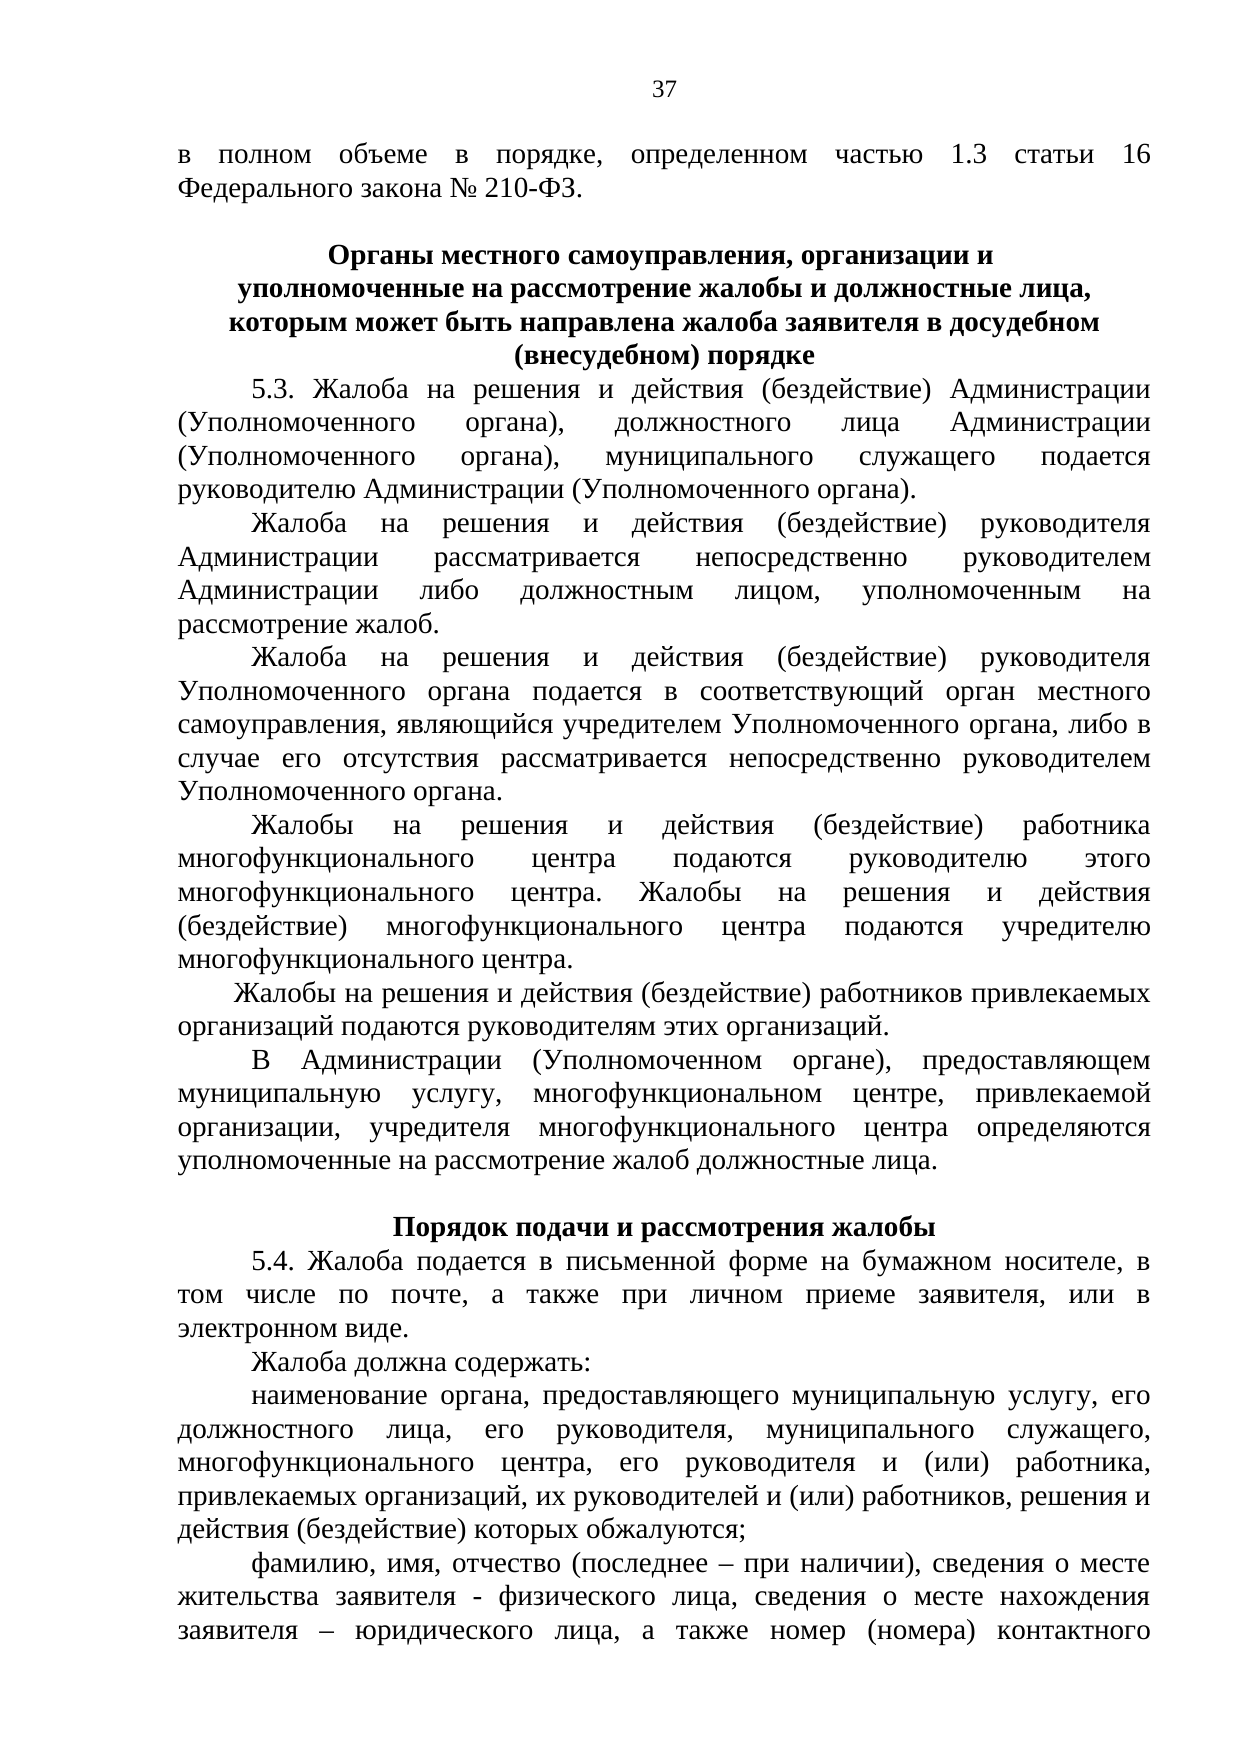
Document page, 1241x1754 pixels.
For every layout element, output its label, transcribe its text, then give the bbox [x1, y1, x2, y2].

text Органы местного самоуправления, организации и уполномоченные на рассмотрение жалобы и должностные лица, которым может быть направлена жалоба заявителя в досудебном (внесудебном) порядке [177, 237, 1152, 371]
text Порядок подачи и рассмотрения жалобы [177, 1209, 1152, 1243]
text наименование органа, предоставляющего муниципальную услугу, его должностного лица, его руководителя, муниципального служащего, многофункционального центра, его руководителя и (или) работника, привлекаемых организаций, их руководителей и (или) работников, решения и действия (бездействие) которых обжалуются; [177, 1377, 1152, 1545]
text 5.3. Жалоба на решения и действия (бездействие) Администрации (Уполномоченного органа), должностного лица Администрации (Уполномоченного органа), муниципального служащего подается руководителю Администрации (Уполномоченного органа). [177, 371, 1152, 505]
text Жалобы на решения и действия (бездействие) работника многофункционального центра подаются руководителю этого многофункционального центра. Жалобы на решения и действия (бездействие) многофункционального центра подаются учредителю многофункционального центра. [177, 807, 1152, 975]
text 5.4. Жалоба подается в письменной форме на бумажном носителе, в том числе по почте, а также при личном приеме заявителя, или в электронном виде. [177, 1243, 1152, 1344]
text Жалобы на решения и действия (бездействие) работников привлекаемых организаций подаются руководителям этих организаций. [177, 975, 1152, 1042]
text Жалоба на решения и действия (бездействие) руководителя Администрации рассматривается непосредственно руководителем Администрации либо должностным лицом, уполномоченным на рассмотрение жалоб. [177, 505, 1152, 639]
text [177, 1545, 1152, 1646]
text Жалоба на решения и действия (бездействие) руководителя Уполномоченного органа подается в соответствующий орган местного самоуправления, являющийся учредителем Уполномоченного органа, либо в случае его отсутствия рассматривается непосредственно руководителем Уполномоченного органа. [177, 639, 1152, 807]
text В Администрации (Уполномоченном органе), предоставляющем муниципальную услугу, многофункциональном центре, привлекаемой организации, учредителя многофункционального центра определяются уполномоченные на рассмотрение жалоб должностные лица. [177, 1042, 1152, 1176]
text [177, 136, 1152, 203]
text Жалоба должна содержать: [177, 1344, 1152, 1377]
